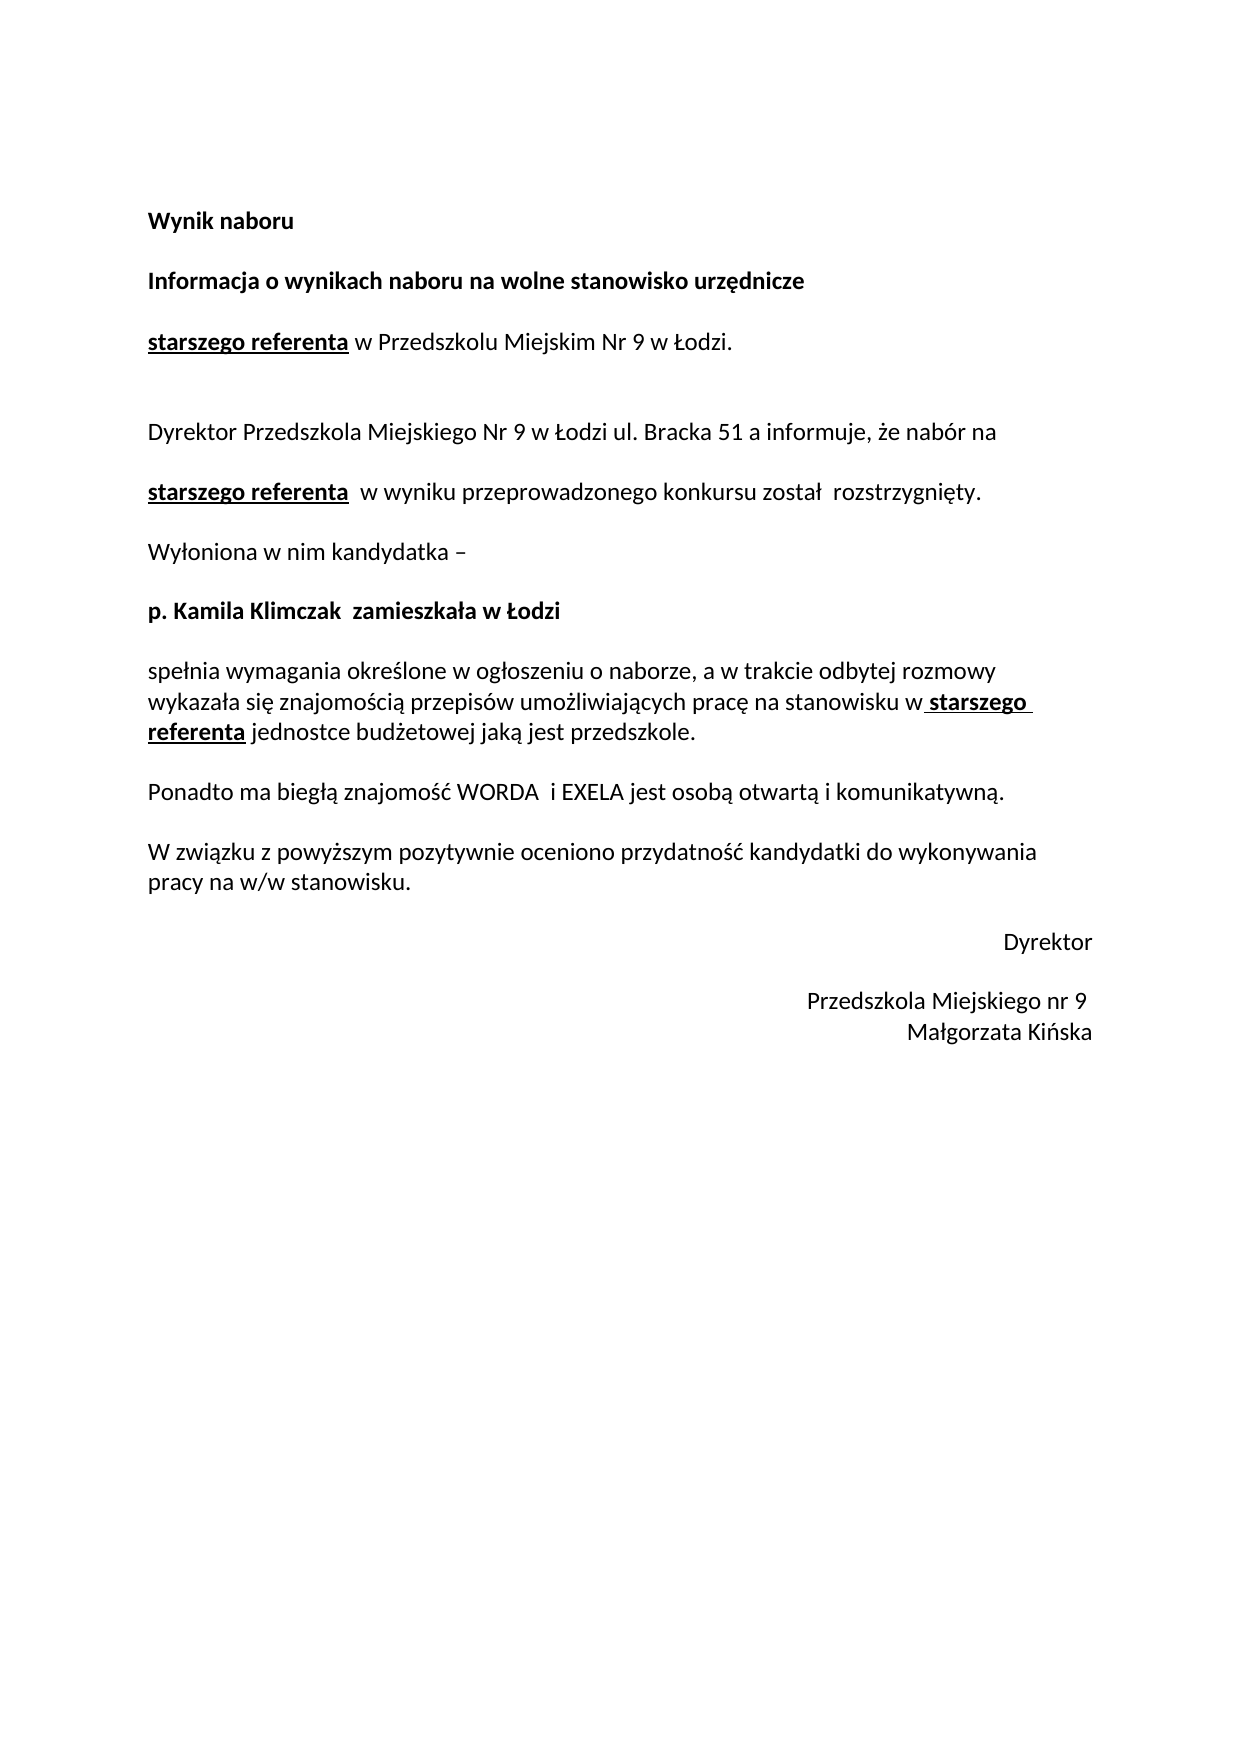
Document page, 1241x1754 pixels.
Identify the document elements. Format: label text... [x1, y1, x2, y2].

text p. Kamila Klimczak zamieszkała w Łodzi [148, 596, 1093, 626]
text Przedszkola Miejskiego nr 9 Małgorzata Kińska [148, 986, 1093, 1047]
text Dyrektor Przedszkola Miejskiego Nr 9 w Łodzi ul. Bracka 51 a informuje, że nabór na [148, 416, 1093, 447]
text Wyłoniona w nim kandydatka – [148, 536, 1093, 566]
text spełnia wymagania określone w ogłoszeniu o naborze, a w trakcie odbytej rozmowy wykazała się znajomością przepisów umożliwiających pracę na stanowisku w starszego referenta jednostce budżetowej jaką jest przedszkole. [148, 655, 1093, 747]
text starszego referenta w Przedszkolu Miejskim Nr 9 w Łodzi. [148, 326, 1093, 357]
text starszego referenta w wyniku przeprowadzonego konkursu został rozstrzygnięty. [148, 476, 1093, 507]
text Ponadto ma biegłą znajomość WORDA i EXELA jest osobą otwartą i komunikatywną. [148, 776, 1093, 806]
text Informacja o wynikach naboru na wolne stanowisko urzędnicze [148, 265, 1093, 296]
text W związku z powyższym pozytywnie oceniono przydatność kandydatki do wykonywania pracy na w/w stanowisku. [148, 836, 1093, 897]
text Dyrektor [148, 926, 1093, 956]
text Wynik naboru [148, 206, 1093, 236]
